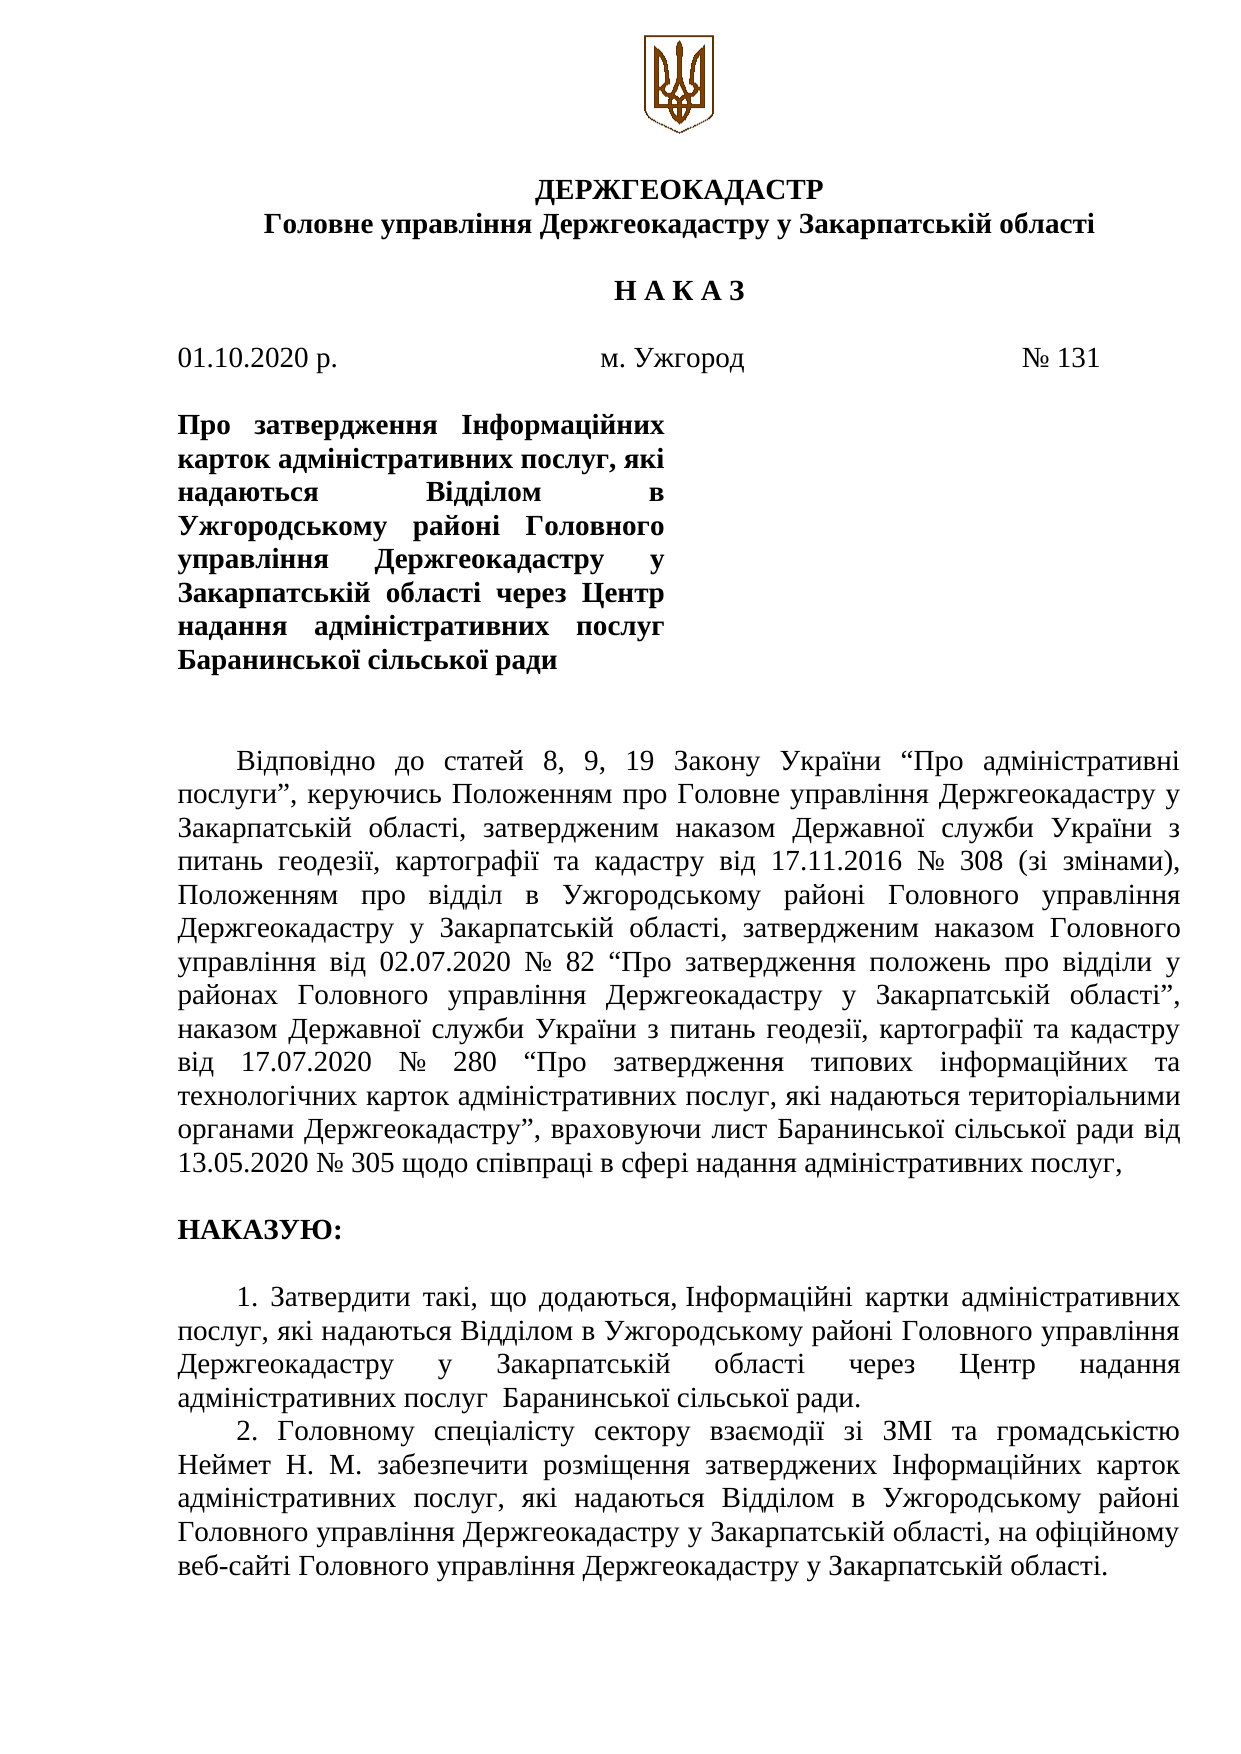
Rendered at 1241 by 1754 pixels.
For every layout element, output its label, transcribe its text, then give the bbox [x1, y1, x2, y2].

text НАКАЗУЮ: [177, 1212, 1181, 1246]
text Головне управління Держгеокадастру у Закарпатській області [177, 206, 1181, 239]
picture [637, 29, 721, 139]
text 1. Затвердити такі, що додаються, Інформаційні картки адміністративних послуг, які надаються Відділом в Ужгородському районі Головного управління Держгеокадастру у Закарпатській області через Центр надання адміністративних послуг Баранинської сільської ради. [177, 1279, 1181, 1413]
text Про затвердження Інформаційних карток адміністративних послуг, які надаються Відділом в Ужгородському районі Головного управління Держгеокадастру у Закарпатській області через Центр надання адміністративних послуг Баранинської сільської ради [177, 407, 665, 676]
text Н А К А З [177, 273, 1181, 307]
text 01.10.2020 р. м. Ужгород № 131 [177, 340, 1181, 374]
text 2. Головному спеціалісту сектору взаємодії зі ЗМІ та громадськістю Неймет Н. М. забезпечити розміщення затверджених Інформаційних карток адміністративних послуг, які надаються Відділом в Ужгородському районі Головного управління Держгеокадастру у Закарпатській області, на офіційному веб-сайті Головного управління Держгеокадастру у Закарпатській області. [177, 1413, 1181, 1581]
text Відповідно до статей 8, 9, 19 Закону України “Про адміністративні послуги”, керуючись Положенням про Головне управління Держгеокадастру у Закарпатській області, затвердженим наказом Державної служби України з питань геодезії, картографії та кадастру від 17.11.2016 № 308 (зі змінами), Положенням про відділ в Ужгородському районі Головного управління Держгеокадастру у Закарпатській області, затвердженим наказом Головного управління від 02.07.2020 № 82 “Про затвердження положень про відділи у районах Головного управління Держгеокадастру у Закарпатській області”, наказом Державної служби України з питань геодезії, картографії та кадастру від 17.07.2020 № 280 “Про затвердження типових інформаційних та технологічних карток адміністративних послуг, які надаються територіальними органами Держгеокадастру”, враховуючи лист Баранинської сільської ради від 13.05.2020 № 305 щодо співпраці в сфері надання адміністративних послуг, [177, 743, 1181, 1179]
text ДЕРЖГЕОКАДАСТР [177, 172, 1181, 206]
